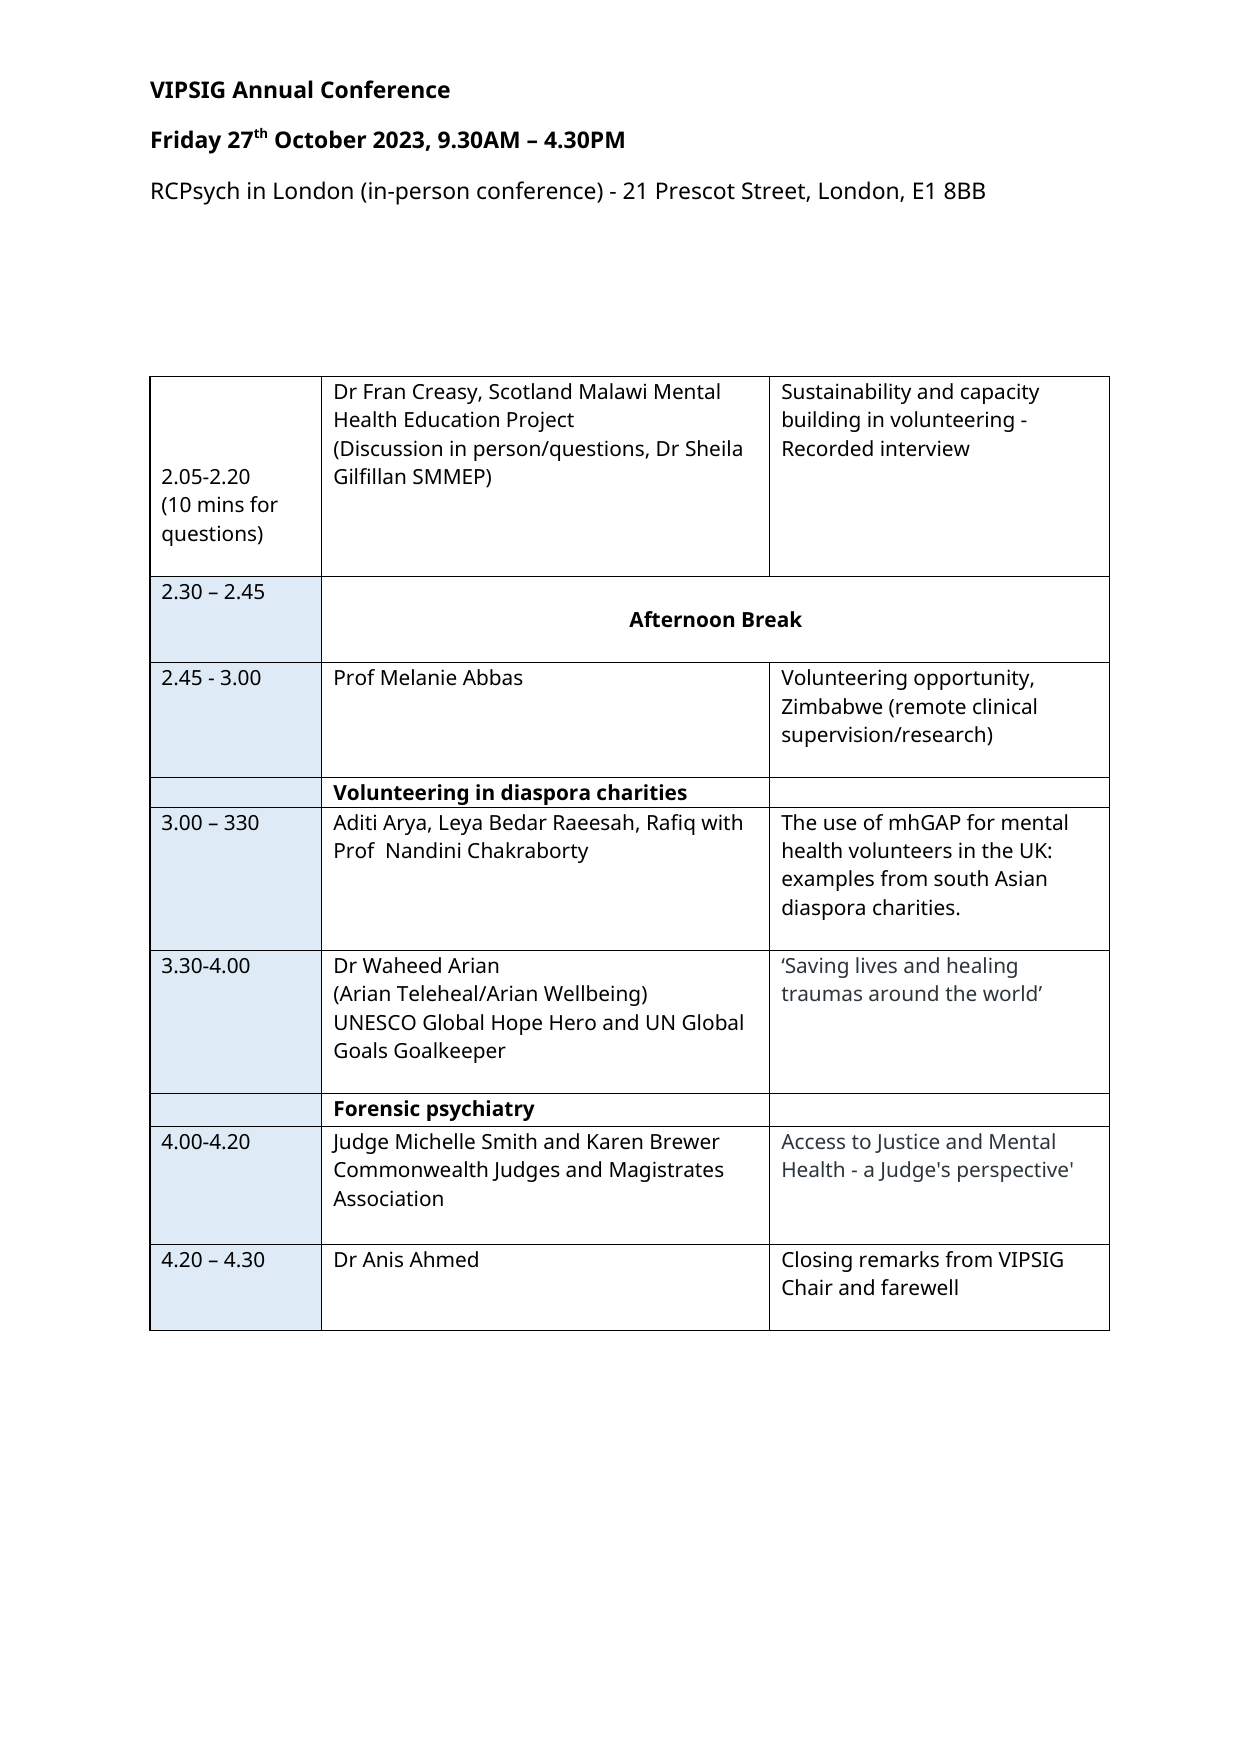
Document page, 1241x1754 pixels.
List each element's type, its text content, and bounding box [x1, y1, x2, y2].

table_cell Dr Waheed Arian (Arian Teleheal/Arian Wellbeing) UNESCO Global Hope Hero and UN Global Goals Goalkeeper [322, 951, 769, 1093]
table_cell 3.30-4.00 [151, 951, 321, 1093]
table_cell [1098, 778, 1109, 807]
table_cell 4.00-4.20 [151, 1127, 321, 1244]
table_cell [151, 1094, 321, 1126]
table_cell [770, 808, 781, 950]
table_cell Afternoon Break [322, 577, 1109, 662]
table_cell ‘Saving lives and healing traumas around the world’ [770, 951, 1109, 1093]
table_cell 2.30 – 2.45 [151, 577, 321, 662]
table_cell Prof Melanie Abbas [322, 663, 769, 777]
table_cell Dr Anis Ahmed [322, 1245, 769, 1330]
table_cell Volunteering opportunity, Zimbabwe (remote clinical supervision/research) [770, 663, 1109, 777]
table_cell Access to Justice and Mental Health - a Judge's perspective' [770, 1127, 1109, 1244]
table_cell Volunteering in diaspora charities [322, 778, 769, 807]
table_cell Judge Michelle Smith and Karen Brewer Commonwealth Judges and Magistrates Association [322, 1127, 769, 1244]
table_cell Dr Fran Creasy, Scotland Malawi Mental Health Education Project (Discussion in person/questions, Dr Sheila Gilfillan SMMEP) [322, 377, 769, 576]
table_cell 2.45 - 3.00 [151, 663, 321, 777]
table_cell Forensic psychiatry [322, 1094, 769, 1126]
table_cell Sustainability and capacity building in volunteering - Recorded interview [770, 377, 1109, 576]
table_cell [151, 778, 321, 807]
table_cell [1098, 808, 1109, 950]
table_cell 4.20 – 4.30 [151, 1245, 321, 1330]
table_cell Closing remarks from VIPSIG Chair and farewell [770, 1245, 1109, 1330]
table_cell [770, 778, 781, 807]
table_cell Aditi Arya, Leya Bedar Raeesah, Rafiq with Prof Nandini Chakraborty [322, 808, 769, 950]
table_cell [770, 1094, 1109, 1126]
table_cell 3.00 – 330 [151, 808, 321, 950]
